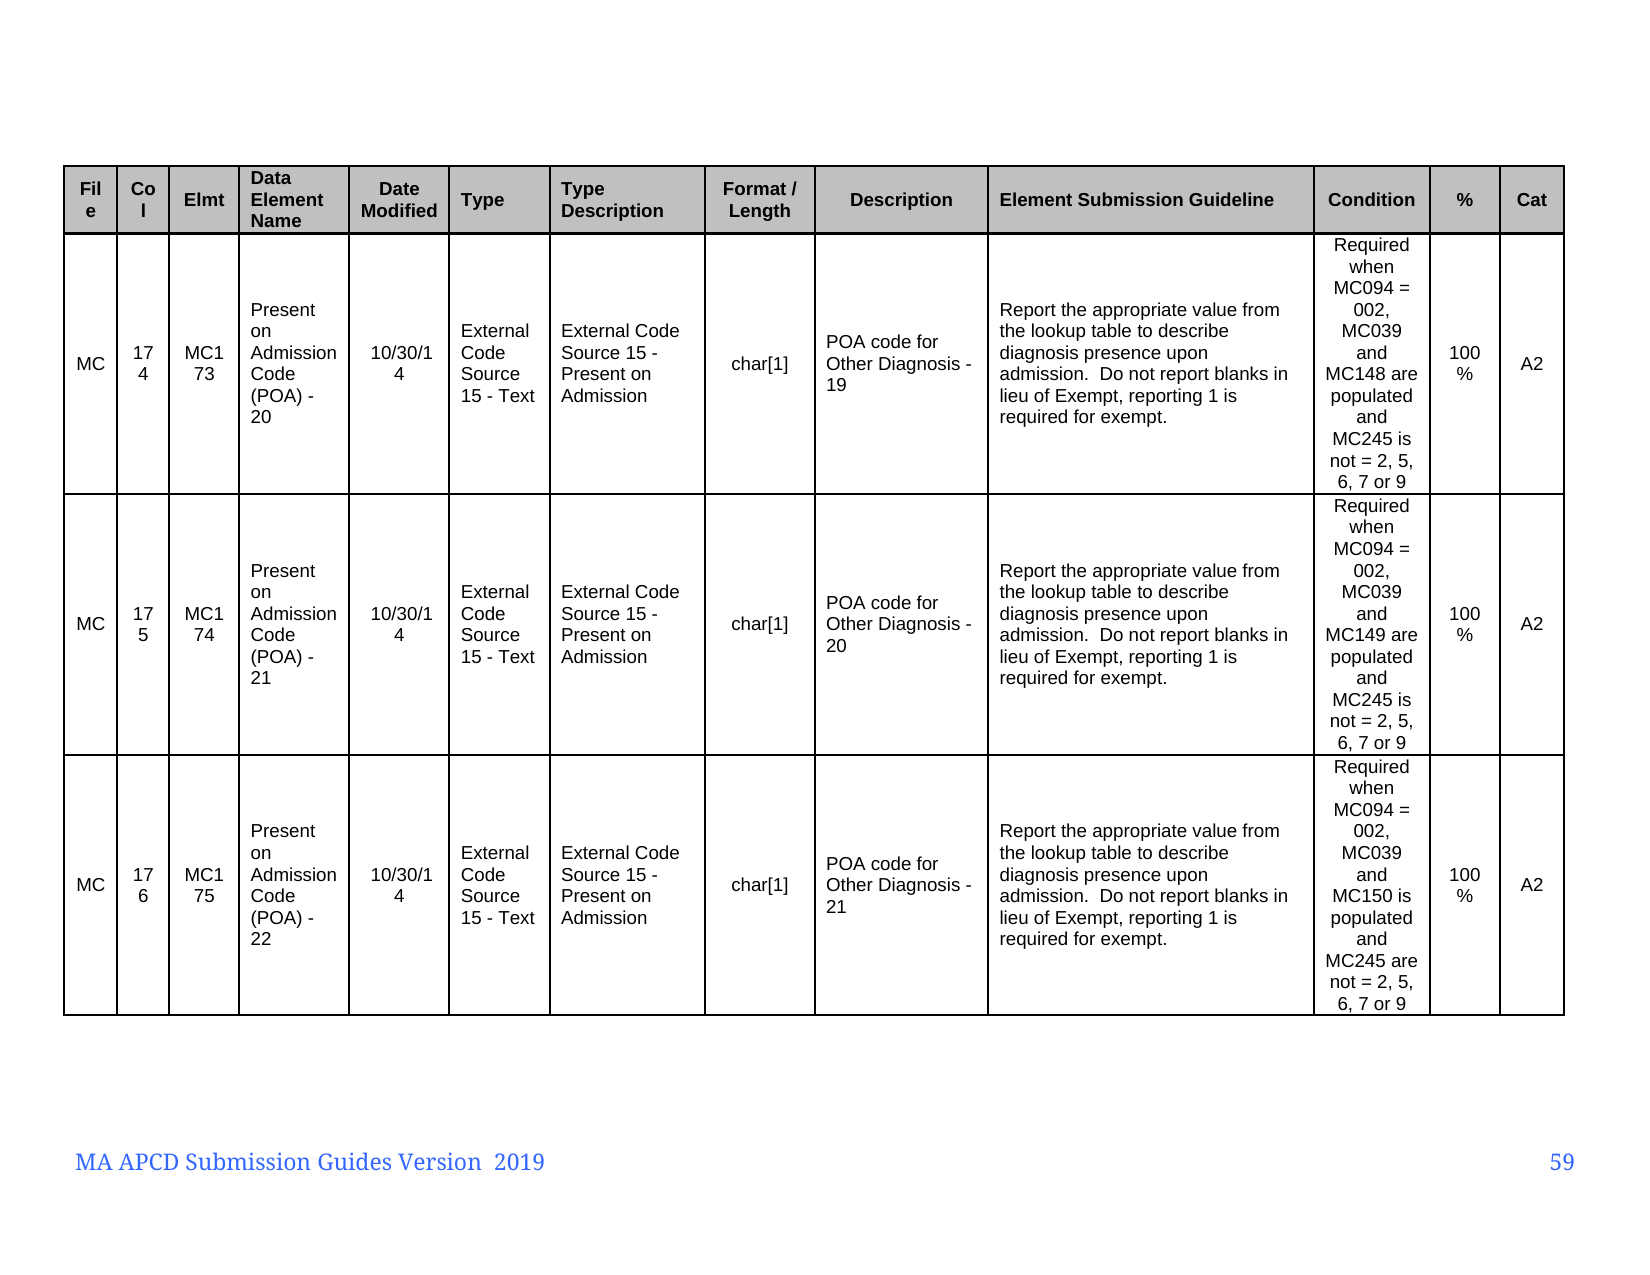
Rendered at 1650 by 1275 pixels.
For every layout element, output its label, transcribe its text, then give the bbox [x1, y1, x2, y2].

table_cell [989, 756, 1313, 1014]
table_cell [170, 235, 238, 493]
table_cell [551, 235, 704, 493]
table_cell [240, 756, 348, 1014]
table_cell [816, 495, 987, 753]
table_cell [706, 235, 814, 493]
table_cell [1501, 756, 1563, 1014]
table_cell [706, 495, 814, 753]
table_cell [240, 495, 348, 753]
table_header Description [816, 167, 987, 232]
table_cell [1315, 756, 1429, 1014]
table_header Data Element Name [240, 167, 348, 232]
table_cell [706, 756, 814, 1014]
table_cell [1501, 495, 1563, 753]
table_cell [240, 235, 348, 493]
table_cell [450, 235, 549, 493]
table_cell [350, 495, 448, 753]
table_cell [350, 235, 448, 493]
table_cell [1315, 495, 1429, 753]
table_header Type [450, 167, 549, 232]
table_header Format / Length [706, 167, 814, 232]
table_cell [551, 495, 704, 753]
table_header % [1431, 167, 1499, 232]
table_header Element Submission Guideline [989, 167, 1313, 232]
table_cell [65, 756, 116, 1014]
table_header Condition [1315, 167, 1429, 232]
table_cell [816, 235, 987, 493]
table_header File [65, 167, 116, 232]
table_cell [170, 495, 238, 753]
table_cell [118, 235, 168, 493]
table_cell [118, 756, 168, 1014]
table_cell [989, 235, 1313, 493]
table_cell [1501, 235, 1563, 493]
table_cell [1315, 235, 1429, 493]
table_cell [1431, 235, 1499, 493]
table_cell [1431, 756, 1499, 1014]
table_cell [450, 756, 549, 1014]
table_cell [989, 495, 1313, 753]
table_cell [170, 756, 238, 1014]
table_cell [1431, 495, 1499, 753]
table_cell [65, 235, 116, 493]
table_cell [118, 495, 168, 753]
table_header Type Description [551, 167, 704, 232]
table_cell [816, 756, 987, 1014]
table_header Date Modified [350, 167, 448, 232]
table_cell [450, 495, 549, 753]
table_header Col [118, 167, 168, 232]
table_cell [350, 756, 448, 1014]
table_header Elmt [170, 167, 238, 232]
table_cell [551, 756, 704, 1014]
table_header Cat [1501, 167, 1563, 232]
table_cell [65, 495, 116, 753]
